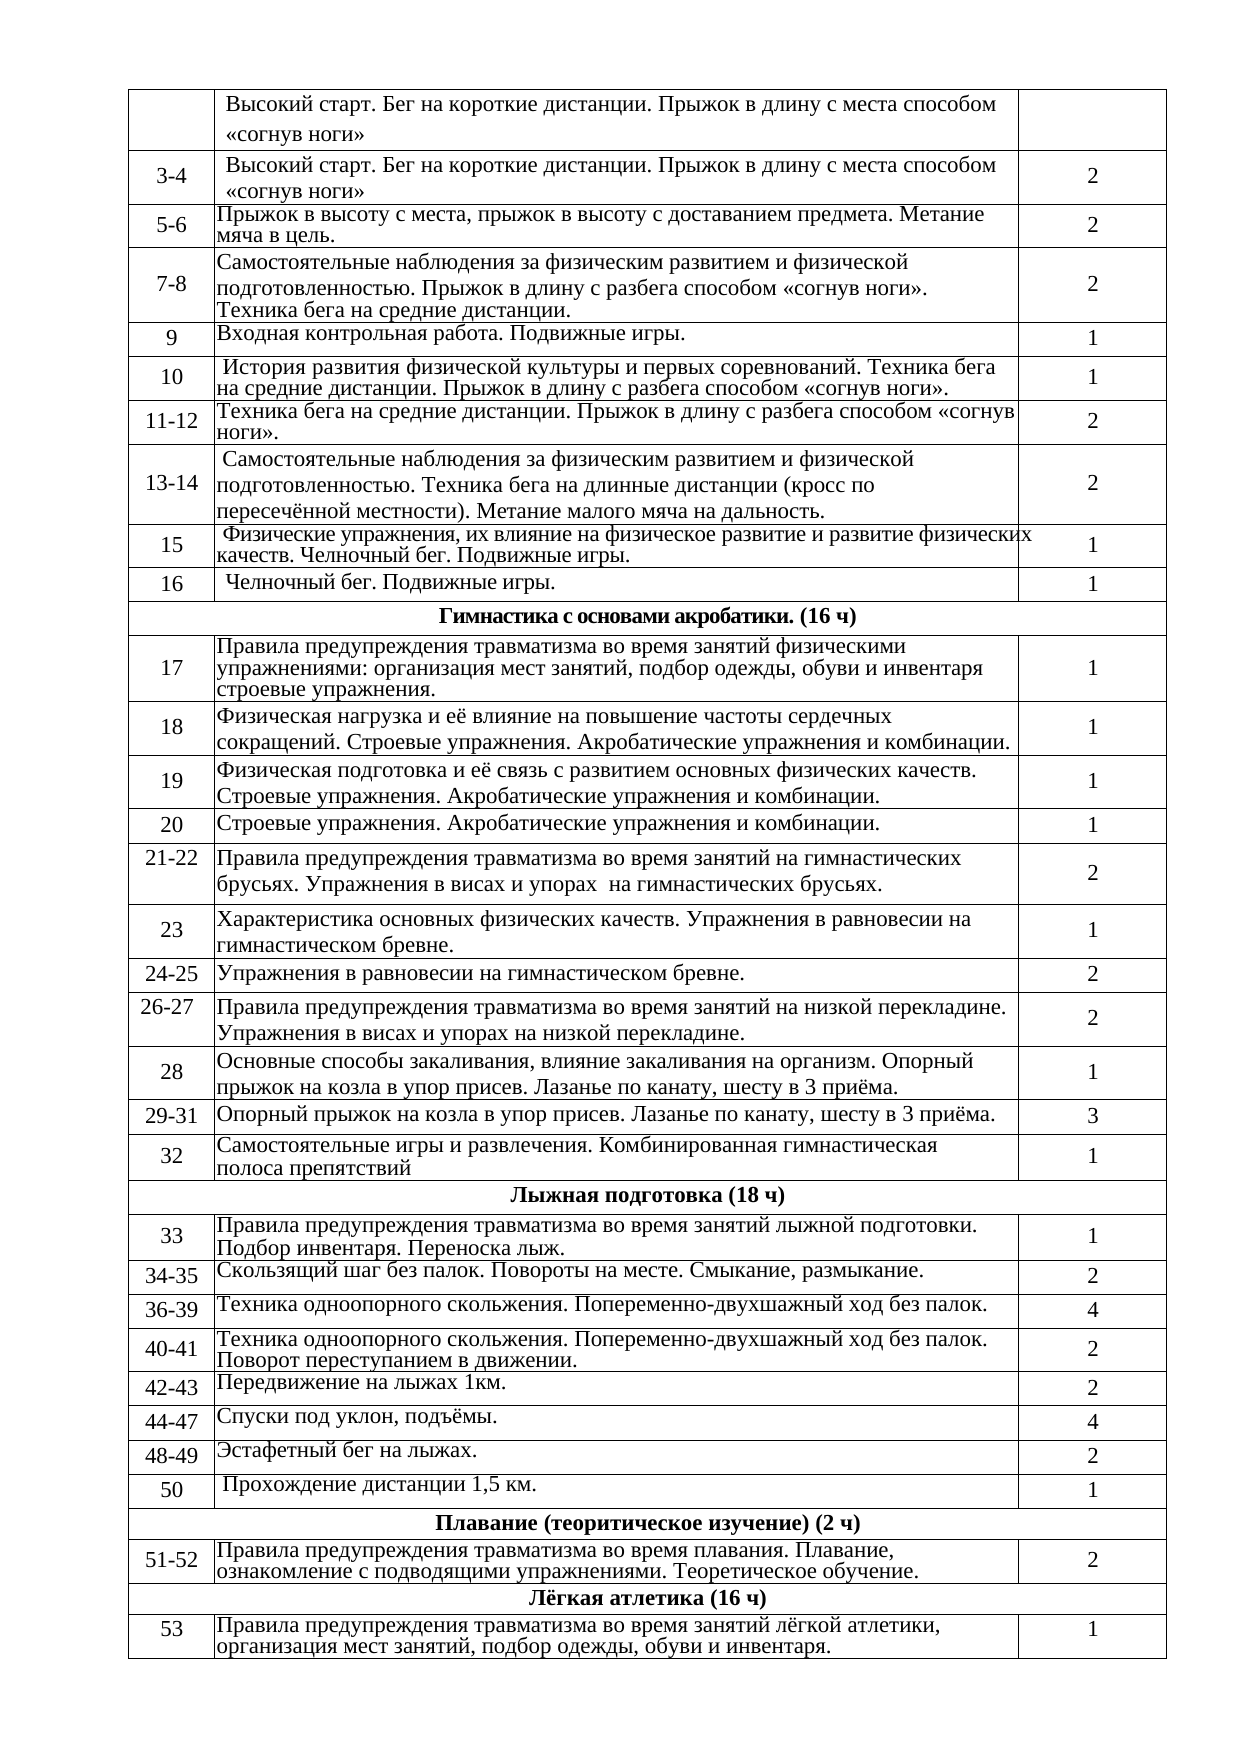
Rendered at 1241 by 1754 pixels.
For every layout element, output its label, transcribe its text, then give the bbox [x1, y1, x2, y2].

table_cell 1 [1019, 1615, 1166, 1658]
table_cell Входная контрольная работа. Подвижные игры. [215, 323, 1018, 356]
table_cell 5-6 [129, 205, 214, 247]
table_cell 2 [1019, 248, 1166, 322]
table_cell 26-27 [129, 993, 214, 1046]
table_cell Передвижение на лыжах 1км. [215, 1372, 1018, 1405]
table_cell Самостоятельные наблюдения за физическим развитием и физической подготовленностью. Техника бега на длинные дистанции (кросс по пересечённой местности). Метание малого мяча на дальность. [215, 445, 1018, 524]
table_cell 1 [1019, 568, 1166, 601]
table_cell 2 [1019, 1372, 1166, 1405]
table_cell 2 [1019, 844, 1166, 904]
table_cell 42-43 [129, 1372, 214, 1405]
table_cell Строевые упражнения. Акробатические упражнения и комбинации. [215, 809, 1018, 842]
table_cell 9 [129, 323, 214, 356]
table_cell История развития физической культуры и первых соревнований. Техника бега на средние дистанции. Прыжок в длину с разбега способом «согнув ноги». [215, 357, 1018, 400]
table_cell Правила предупреждения травматизма во время плавания. Плавание, ознакомление с подводящими упражнениями. Теоретическое обучение. [215, 1540, 1018, 1583]
table_cell Гимнастика с основами акробатики. (16 ч) [129, 602, 1166, 635]
table_cell 2 [1019, 1261, 1166, 1294]
table_cell Плавание (теоритическое изучение) (2 ч) [129, 1509, 1166, 1539]
table_cell 1 [1019, 525, 1166, 567]
table_cell 2 [1019, 993, 1166, 1046]
table_cell 1 [1019, 357, 1166, 400]
table_cell 1 [1019, 809, 1166, 842]
table_cell 7-8 [129, 248, 214, 322]
table_cell 2 [1019, 959, 1166, 992]
table_cell Физическая нагрузка и её влияние на повышение частоты сердечных сокращений. Строевые упражнения. Акробатические упражнения и комбинации. [215, 702, 1018, 754]
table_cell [215, 1615, 1018, 1658]
table_cell 2 [1019, 1441, 1166, 1474]
table_cell 36-39 [129, 1295, 214, 1328]
table_cell 53 [129, 1615, 214, 1658]
table_cell Самостоятельные наблюдения за физическим развитием и физической подготовленностью. Прыжок в длину с разбега способом «согнув ноги». Техника бега на средние дистанции. [215, 248, 1018, 322]
table_cell 50 [129, 1475, 214, 1508]
table_cell 1 [1019, 756, 1166, 808]
table_cell 20 [129, 809, 214, 842]
table_cell Правила предупреждения травматизма во время занятий на низкой перекладине. Упражнения в висах и упорах на низкой перекладине. [215, 993, 1018, 1046]
table_cell Правила предупреждения травматизма во время занятий на гимнастических брусьях. Упражнения в висах и упорах на гимнастических брусьях. [215, 844, 1018, 904]
table_cell 13-14 [129, 445, 214, 524]
table_cell Высокий старт. Бег на короткие дистанции. Прыжок в длину с места способом «согнув ноги» [215, 151, 1018, 204]
table_cell 1 [1019, 1215, 1166, 1260]
table_cell 2 [129, 90, 214, 150]
table_cell 4 [1019, 1295, 1166, 1328]
table_cell Физические упражнения, их влияние на физическое развитие и развитие физических качеств. Челночный бег. Подвижные игры. [215, 525, 1018, 567]
table_cell 3 [1019, 1100, 1166, 1133]
table_cell 40-41 [129, 1329, 214, 1371]
table_cell 1 [1019, 1135, 1166, 1179]
table_cell Лыжная подготовка (18 ч) [129, 1181, 1166, 1214]
table_cell 2 [1019, 151, 1166, 204]
table_cell 1 [1019, 90, 1166, 150]
table_cell 19 [129, 756, 214, 808]
table_cell 1 [1019, 636, 1166, 701]
table_cell 2 [1019, 401, 1166, 444]
table_cell 23 [129, 905, 214, 958]
table_cell Самостоятельные игры и развлечения. Комбинированная гимнастическая полоса препятствий [215, 1135, 1018, 1179]
table_cell 3-4 [129, 151, 214, 204]
table_cell Лёгкая атлетика (16 ч) [129, 1584, 1166, 1614]
table_cell Упражнения в равновесии на гимнастическом бревне. [215, 959, 1018, 992]
table_cell 51-52 [129, 1540, 214, 1583]
table_cell 44-47 [129, 1406, 214, 1439]
table_cell Прохождение дистанции . [215, 1475, 1018, 1508]
table_cell 18 [129, 702, 214, 754]
table_cell 17 [129, 636, 214, 701]
table_cell 28 [129, 1047, 214, 1099]
table_cell 15 [129, 525, 214, 567]
table_cell 24-25 [129, 959, 214, 992]
table_cell Техника бега на средние дистанции. Прыжок в длину с разбега способом «согнув ноги». [215, 401, 1018, 444]
table_cell Прыжок в высоту с места, прыжок в высоту с доставанием предмета. Метание мяча в цель. [215, 205, 1018, 247]
table_cell 1 [1019, 1047, 1166, 1099]
table_cell Основные способы закаливания, влияние закаливания на организм. Опорный прыжок на козла в упор присев. Лазанье по канату, шесту в 3 приёма. [215, 1047, 1018, 1099]
table_cell 21-22 [129, 844, 214, 904]
table_cell 4 [1019, 1406, 1166, 1439]
table_cell Челночный бег. Подвижные игры. [215, 568, 1018, 601]
table_cell Правила предупреждения травматизма во время занятий физическими упражнениями: организация мест занятий, подбор одежды, обуви и инвентаря строевые упражнения. [215, 636, 1018, 701]
table_cell 16 [129, 568, 214, 601]
table_cell 1 [1019, 702, 1166, 754]
table_cell 1 [1019, 323, 1166, 356]
table_cell 11-12 [129, 401, 214, 444]
table_cell 2 [1019, 1329, 1166, 1371]
table_cell 32 [129, 1135, 214, 1179]
table_cell 10 [129, 357, 214, 400]
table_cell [215, 90, 1018, 150]
table_cell Скользящий шаг без палок. Повороты на месте. Смыкание, размыкание. [215, 1261, 1018, 1294]
table_cell Физическая подготовка и её связь с развитием основных физических качеств. Строевые упражнения. Акробатические упражнения и комбинации. [215, 756, 1018, 808]
table_cell 2 [1019, 1540, 1166, 1583]
table_cell 29-31 [129, 1100, 214, 1133]
table_cell 1 [1019, 905, 1166, 958]
table_cell 48-49 [129, 1441, 214, 1474]
table_cell Правила предупреждения травматизма во время занятий лыжной подготовки. Подбор инвентаря. Переноска лыж. [215, 1215, 1018, 1260]
table_cell Спуски под уклон, подъёмы. [215, 1406, 1018, 1439]
table_cell 2 [1019, 205, 1166, 247]
table_cell Характеристика основных физических качеств. Упражнения в равновесии на гимнастическом бревне. [215, 905, 1018, 958]
table_cell Эстафетный бег на лыжах. [215, 1441, 1018, 1474]
table_cell 1 [1019, 1475, 1166, 1508]
table_cell 2 [1019, 445, 1166, 524]
table_cell Опорный прыжок на козла в упор присев. Лазанье по канату, шесту в 3 приёма. [215, 1100, 1018, 1133]
table_cell Техника одноопорного скольжения. Попеременно-двухшажный ход без палок. [215, 1295, 1018, 1328]
table_cell 34-35 [129, 1261, 214, 1294]
table_cell 33 [129, 1215, 214, 1260]
table_cell Техника одноопорного скольжения. Попеременно-двухшажный ход без палок. Поворот переступанием в движении. [215, 1329, 1018, 1371]
